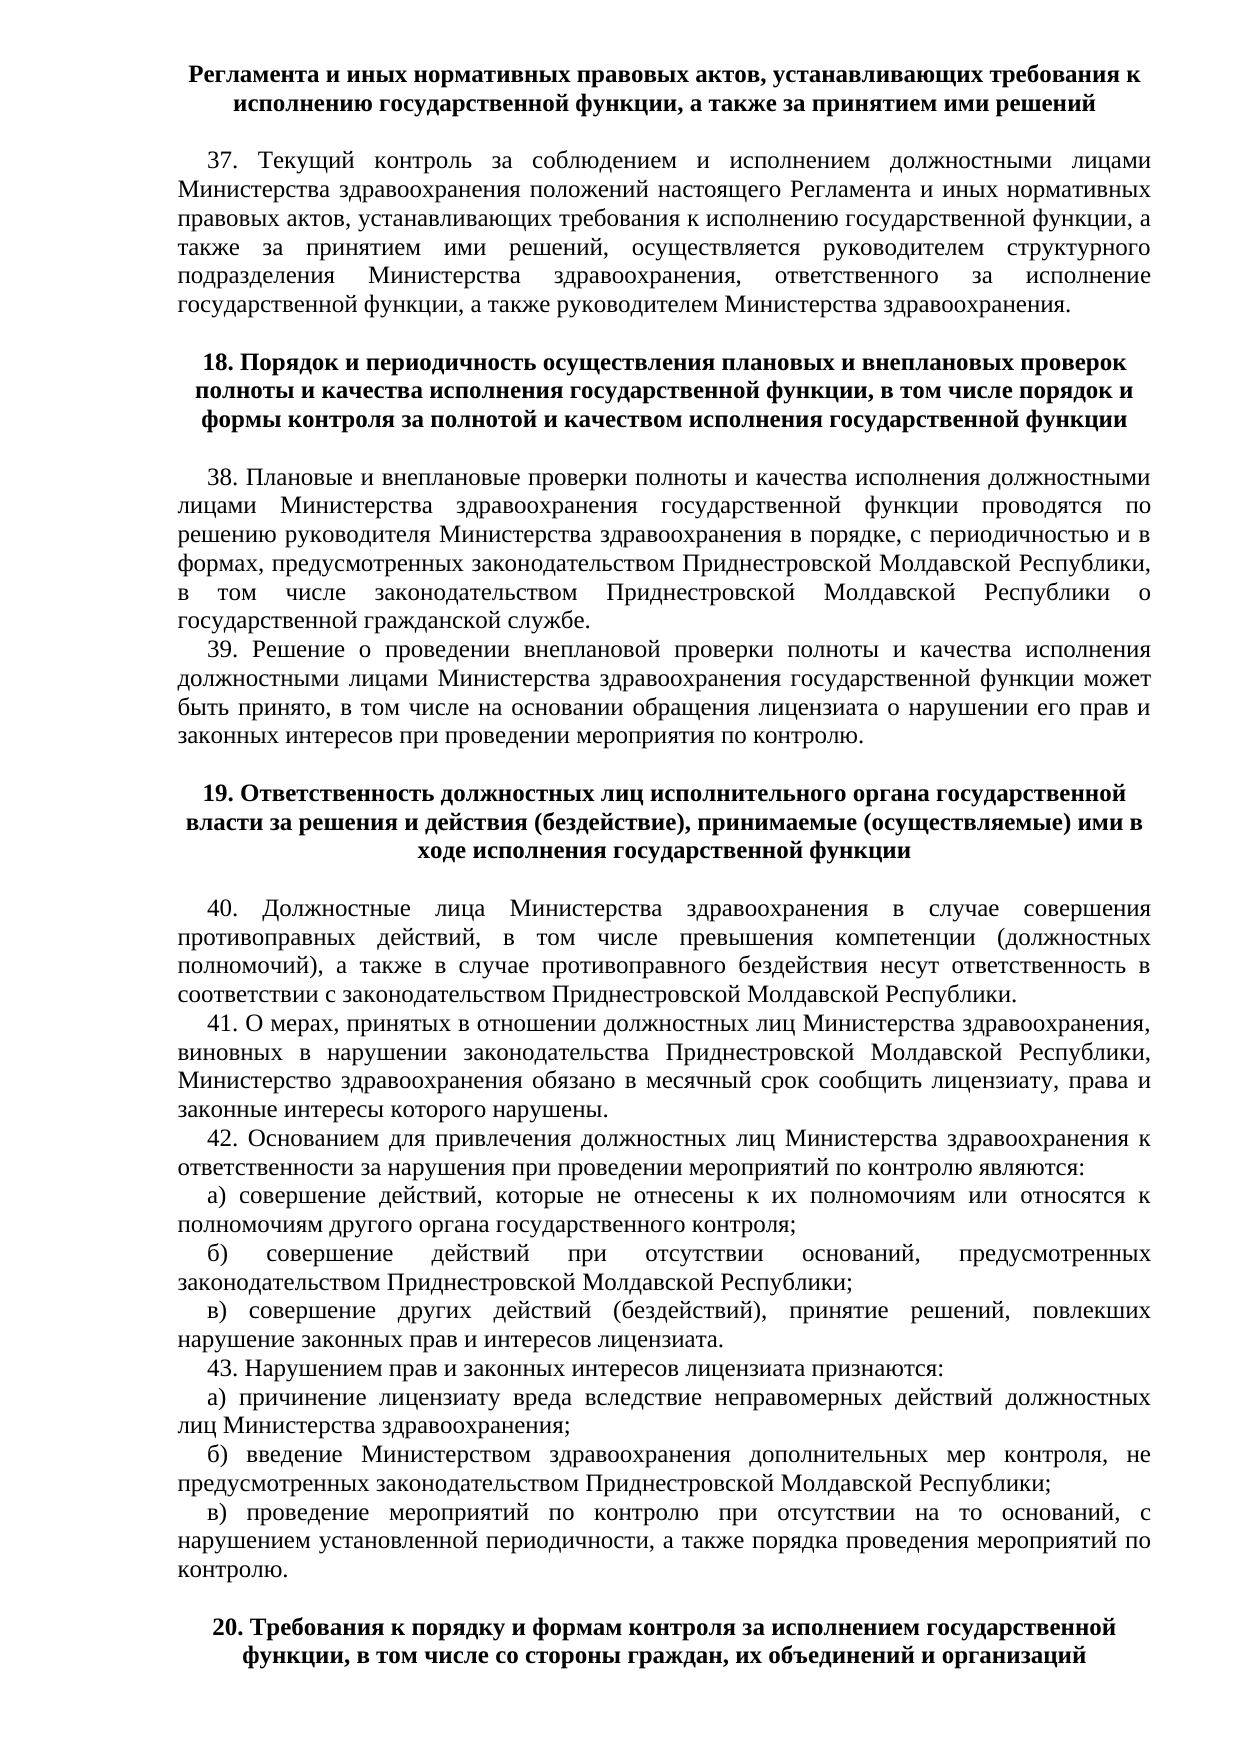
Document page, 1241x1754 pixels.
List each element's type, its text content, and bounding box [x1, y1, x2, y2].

text 43. Нарушением прав и законных интересов лицензиата признаются: [177, 1353, 1152, 1382]
text б) совершение действий при отсутствии оснований, предусмотренных законодательством Приднестровской Молдавской Республики; [177, 1238, 1152, 1295]
text 37. Текущий контроль за соблюдением и исполнением должностными лицами Министерства здравоохранения положений настоящего Регламента и иных нормативных правовых актов, устанавливающих требования к исполнению государственной функции, а также за принятием ими решений, осуществляется руководителем структурного подразделения Министерства здравоохранения, ответственного за исполнение государственной функции, а также руководителем Министерства здравоохранения. [177, 145, 1152, 318]
text 40. Должностные лица Министерства здравоохранения в случае совершения противоправных действий, в том числе превышения компетенции (должностных полномочий), а также в случае противоправного бездействия несут ответственность в соответствии с законодательством Приднестровской Молдавской Республики. [177, 893, 1152, 1008]
text 38. Плановые и внеплановые проверки полноты и качества исполнения должностными лицами Министерства здравоохранения государственной функции проводятся по решению руководителя Министерства здравоохранения в порядке, с периодичностью и в формах, предусмотренных законодательством Приднестровской Молдавской Республики, в том числе законодательством Приднестровской Молдавской Республики о государственной гражданской службе. [177, 462, 1152, 634]
text а) причинение лицензиату вреда вследствие неправомерных действий должностных лиц Министерства здравоохранения; [177, 1382, 1152, 1439]
text б) введение Министерством здравоохранения дополнительных мер контроля, не предусмотренных законодательством Приднестровской Молдавской Республики; [177, 1439, 1152, 1497]
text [177, 59, 1152, 117]
text в) проведение мероприятий по контролю при отсутствии на то оснований, с нарушением установленной периодичности, а также порядка проведения мероприятий по контролю. [177, 1497, 1152, 1583]
text 19. Ответственность должностных лиц исполнительного органа государственной власти за решения и действия (бездействие), принимаемые (осуществляемые) ими в ходе исполнения государственной функции [177, 778, 1152, 864]
text 39. Решение о проведении внеплановой проверки полноты и качества исполнения должностными лицами Министерства здравоохранения государственной функции может быть принято, в том числе на основании обращения лицензиата о нарушении его прав и законных интересов при проведении мероприятия по контролю. [177, 634, 1152, 749]
text 41. О мерах, принятых в отношении должностных лиц Министерства здравоохранения, виновных в нарушении законодательства Приднестровской Молдавской Республики, Министерство здравоохранения обязано в месячный срок сообщить лицензиату, права и законные интересы которого нарушены. [177, 1008, 1152, 1123]
text 20. Требования к порядку и формам контроля за исполнением государственной функции, в том числе со стороны граждан, их объединений и организаций [177, 1612, 1152, 1669]
text а) совершение действий, которые не отнесены к их полномочиям или относятся к полномочиям другого органа государственного контроля; [177, 1180, 1152, 1238]
text в) совершение других действий (бездействий), принятие решений, повлекших нарушение законных прав и интересов лицензиата. [177, 1295, 1152, 1353]
text 18. Порядок и периодичность осуществления плановых и внеплановых проверок полноты и качества исполнения государственной функции, в том числе порядок и формы контроля за полнотой и качеством исполнения государственной функции [177, 347, 1152, 433]
text 42. Основанием для привлечения должностных лиц Министерства здравоохранения к ответственности за нарушения при проведении мероприятий по контролю являются: [177, 1123, 1152, 1180]
